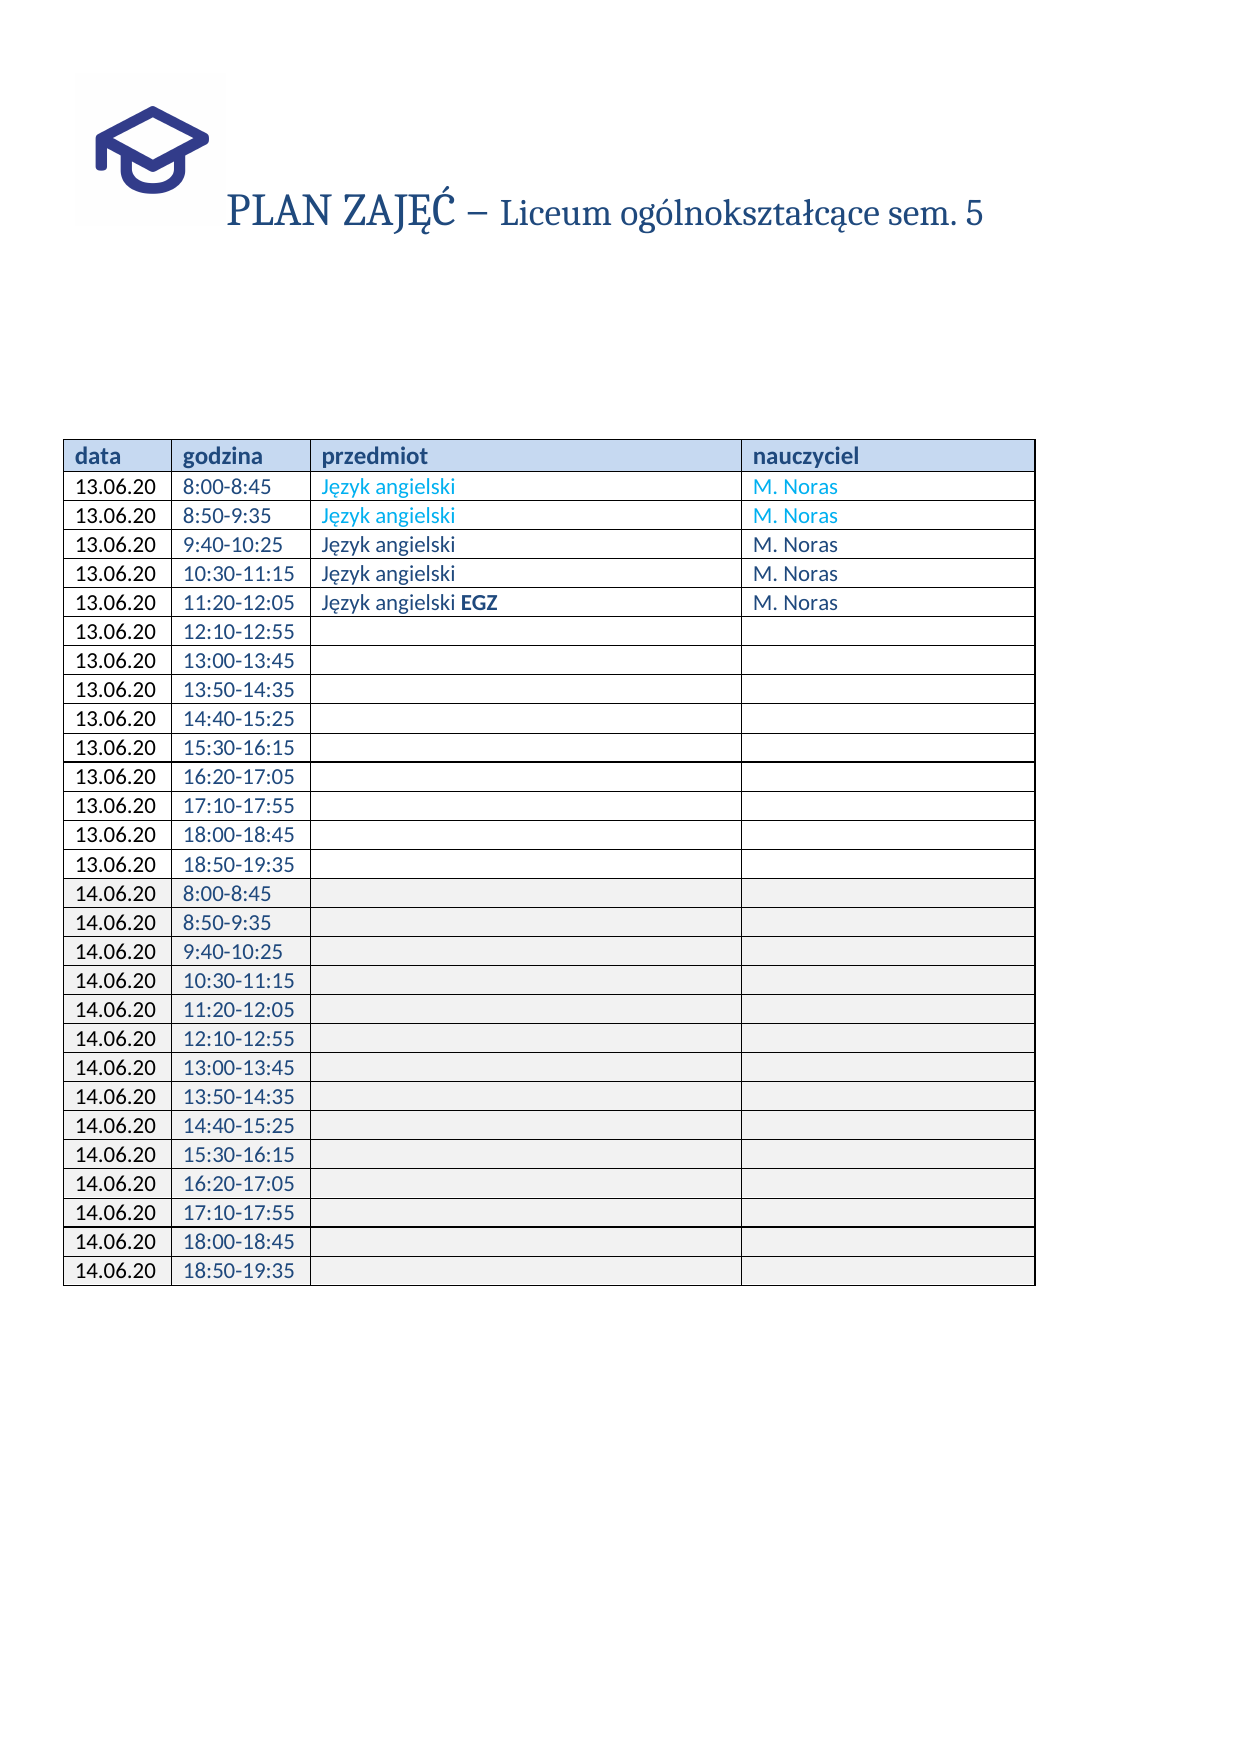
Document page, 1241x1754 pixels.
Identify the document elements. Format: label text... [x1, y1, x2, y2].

table_cell Język angielski EGZ [311, 588, 741, 616]
table_cell 13:00-13:45 [172, 646, 310, 674]
table_cell M. Noras [742, 472, 1034, 500]
table_header data [64, 440, 171, 471]
table_cell 18:50-19:35 [172, 850, 310, 878]
table_cell 14.06.20 [64, 1257, 171, 1284]
table_cell [311, 966, 741, 994]
table_cell [311, 1199, 741, 1226]
table_cell 13.06.20 [64, 501, 171, 529]
table_cell 13.06.20 [64, 617, 171, 645]
table_cell 14.06.20 [64, 1199, 171, 1226]
table_cell 13.06.20 [64, 530, 171, 558]
table_cell 14.06.20 [64, 879, 171, 907]
table_cell [742, 617, 1034, 645]
table_cell [742, 1228, 1034, 1256]
table_cell [742, 792, 1034, 819]
table_cell [311, 1257, 741, 1284]
table_cell [311, 879, 741, 907]
table_cell [311, 704, 741, 732]
table_cell 13.06.20 [64, 472, 171, 500]
table_cell [311, 908, 741, 936]
table_cell [311, 850, 741, 878]
table_cell Język angielski [311, 530, 741, 558]
table_cell [311, 734, 741, 761]
table_cell 14.06.20 [64, 966, 171, 994]
table_cell [742, 763, 1034, 791]
table_cell M. Noras [742, 559, 1034, 587]
table_cell [742, 995, 1034, 1023]
table_cell 12:10-12:55 [172, 1024, 310, 1052]
table_cell [742, 1169, 1034, 1197]
table_cell 15:30-16:15 [172, 1140, 310, 1168]
table_cell 8:50-9:35 [172, 501, 310, 529]
table_cell 17:10-17:55 [172, 792, 310, 819]
table_cell M. Noras [742, 501, 1034, 529]
table_cell [311, 763, 741, 791]
table_cell 16:20-17:05 [172, 1169, 310, 1197]
table_cell 14.06.20 [64, 937, 171, 965]
table_cell 13.06.20 [64, 734, 171, 761]
table_cell 13:50-14:35 [172, 675, 310, 703]
table_cell 18:50-19:35 [172, 1257, 310, 1284]
table_cell [742, 821, 1034, 849]
table_cell 14.06.20 [64, 1140, 171, 1168]
table_cell [311, 995, 741, 1023]
table_cell 8:50-9:35 [172, 908, 310, 936]
table_cell 13.06.20 [64, 850, 171, 878]
table_cell 16:20-17:05 [172, 763, 310, 791]
table_cell [311, 821, 741, 849]
table_cell [311, 1082, 741, 1110]
table_cell [311, 617, 741, 645]
table_cell [311, 1140, 741, 1168]
table_cell [311, 1024, 741, 1052]
table_cell 14.06.20 [64, 908, 171, 936]
table_cell M. Noras [742, 530, 1034, 558]
table_cell Język angielski [311, 559, 741, 587]
table_cell [742, 1199, 1034, 1226]
table_cell [311, 1111, 741, 1139]
table_cell 14:40-15:25 [172, 1111, 310, 1139]
table_cell 14.06.20 [64, 1111, 171, 1139]
table_cell 8:00-8:45 [172, 472, 310, 500]
table_cell 14.06.20 [64, 1053, 171, 1081]
table_cell [742, 1053, 1034, 1081]
table_cell 17:10-17:55 [172, 1199, 310, 1226]
table_cell Język angielski [311, 501, 741, 529]
table_cell [742, 675, 1034, 703]
table_cell 10:30-11:15 [172, 966, 310, 994]
table_cell [742, 937, 1034, 965]
table_cell 14.06.20 [64, 1169, 171, 1197]
table_cell 13.06.20 [64, 792, 171, 819]
table_cell 13.06.20 [64, 559, 171, 587]
table_cell [311, 1169, 741, 1197]
table_cell 10:30-11:15 [172, 559, 310, 587]
picture [75, 73, 227, 226]
table_cell 15:30-16:15 [172, 734, 310, 761]
table_cell [311, 937, 741, 965]
table_cell 9:40-10:25 [172, 937, 310, 965]
table_cell 13.06.20 [64, 704, 171, 732]
table_header nauczyciel [742, 440, 1034, 471]
table_cell 13:00-13:45 [172, 1053, 310, 1081]
table_cell 14.06.20 [64, 1082, 171, 1110]
table_header godzina [172, 440, 310, 471]
table_cell 14.06.20 [64, 995, 171, 1023]
table_cell [742, 850, 1034, 878]
table_cell [742, 704, 1034, 732]
table_cell 14.06.20 [64, 1024, 171, 1052]
table_cell [742, 1111, 1034, 1139]
table_cell Język angielski [311, 472, 741, 500]
table_cell [742, 1024, 1034, 1052]
table_cell 11:20-12:05 [172, 995, 310, 1023]
table_cell 14.06.20 [64, 1228, 171, 1256]
table_cell 13.06.20 [64, 821, 171, 849]
table_cell 14:40-15:25 [172, 704, 310, 732]
table_cell 12:10-12:55 [172, 617, 310, 645]
table_cell [742, 1257, 1034, 1284]
table_cell [742, 908, 1034, 936]
table_cell [311, 1053, 741, 1081]
table_cell [311, 1228, 741, 1256]
table_cell [742, 646, 1034, 674]
table_cell [742, 734, 1034, 761]
table_cell [742, 879, 1034, 907]
table_cell 9:40-10:25 [172, 530, 310, 558]
table_cell 11:20-12:05 [172, 588, 310, 616]
table_cell M. Noras [742, 588, 1034, 616]
table_cell [742, 966, 1034, 994]
table_cell 18:00-18:45 [172, 1228, 310, 1256]
table_header przedmiot [311, 440, 741, 471]
table_cell 18:00-18:45 [172, 821, 310, 849]
table_cell [311, 792, 741, 819]
table_cell 13.06.20 [64, 646, 171, 674]
table_cell 8:00-8:45 [172, 879, 310, 907]
table_cell 13.06.20 [64, 763, 171, 791]
table_cell 13.06.20 [64, 675, 171, 703]
table_cell [742, 1082, 1034, 1110]
table_cell [311, 675, 741, 703]
table_cell [742, 1140, 1034, 1168]
table_cell 13:50-14:35 [172, 1082, 310, 1110]
table_cell 13.06.20 [64, 588, 171, 616]
table_cell [311, 646, 741, 674]
